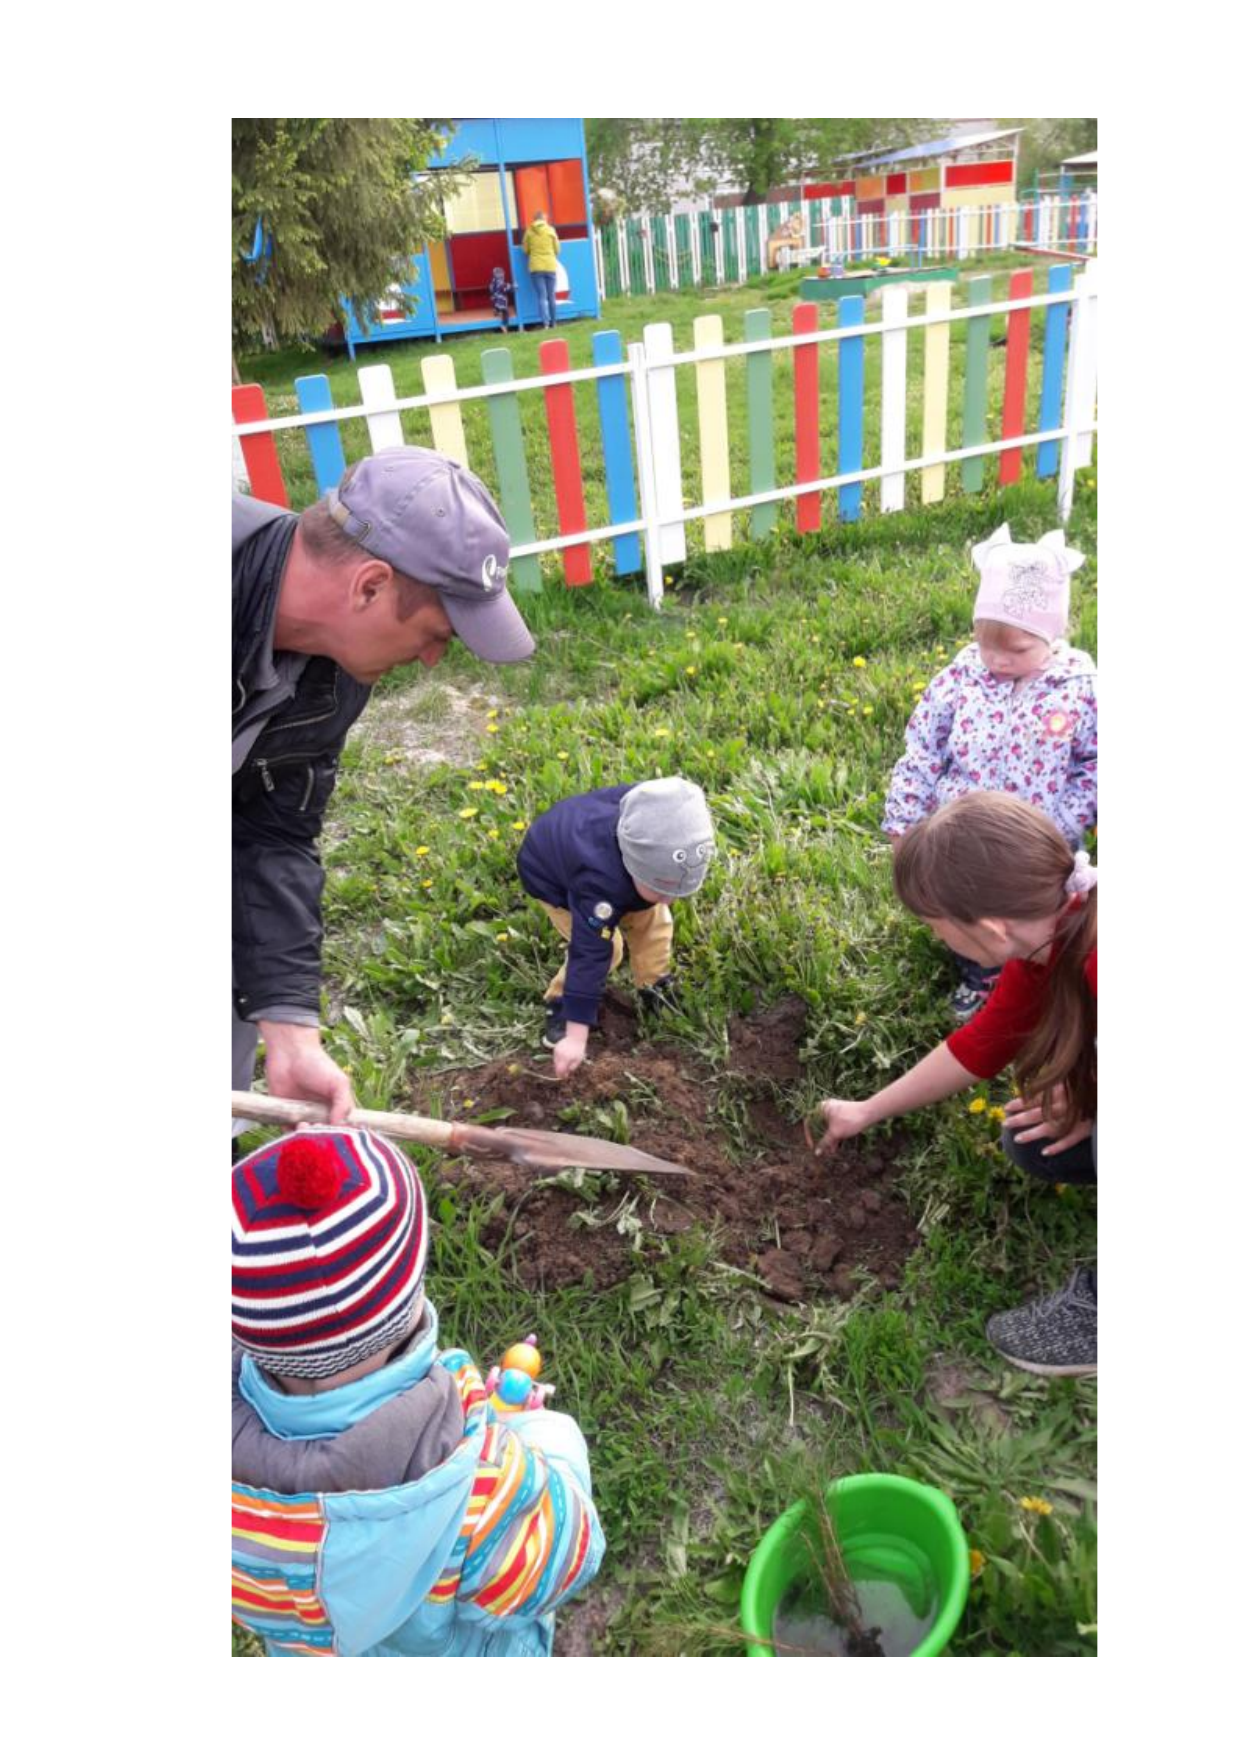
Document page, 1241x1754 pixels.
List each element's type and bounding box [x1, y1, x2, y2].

picture [231, 118, 1098, 1657]
